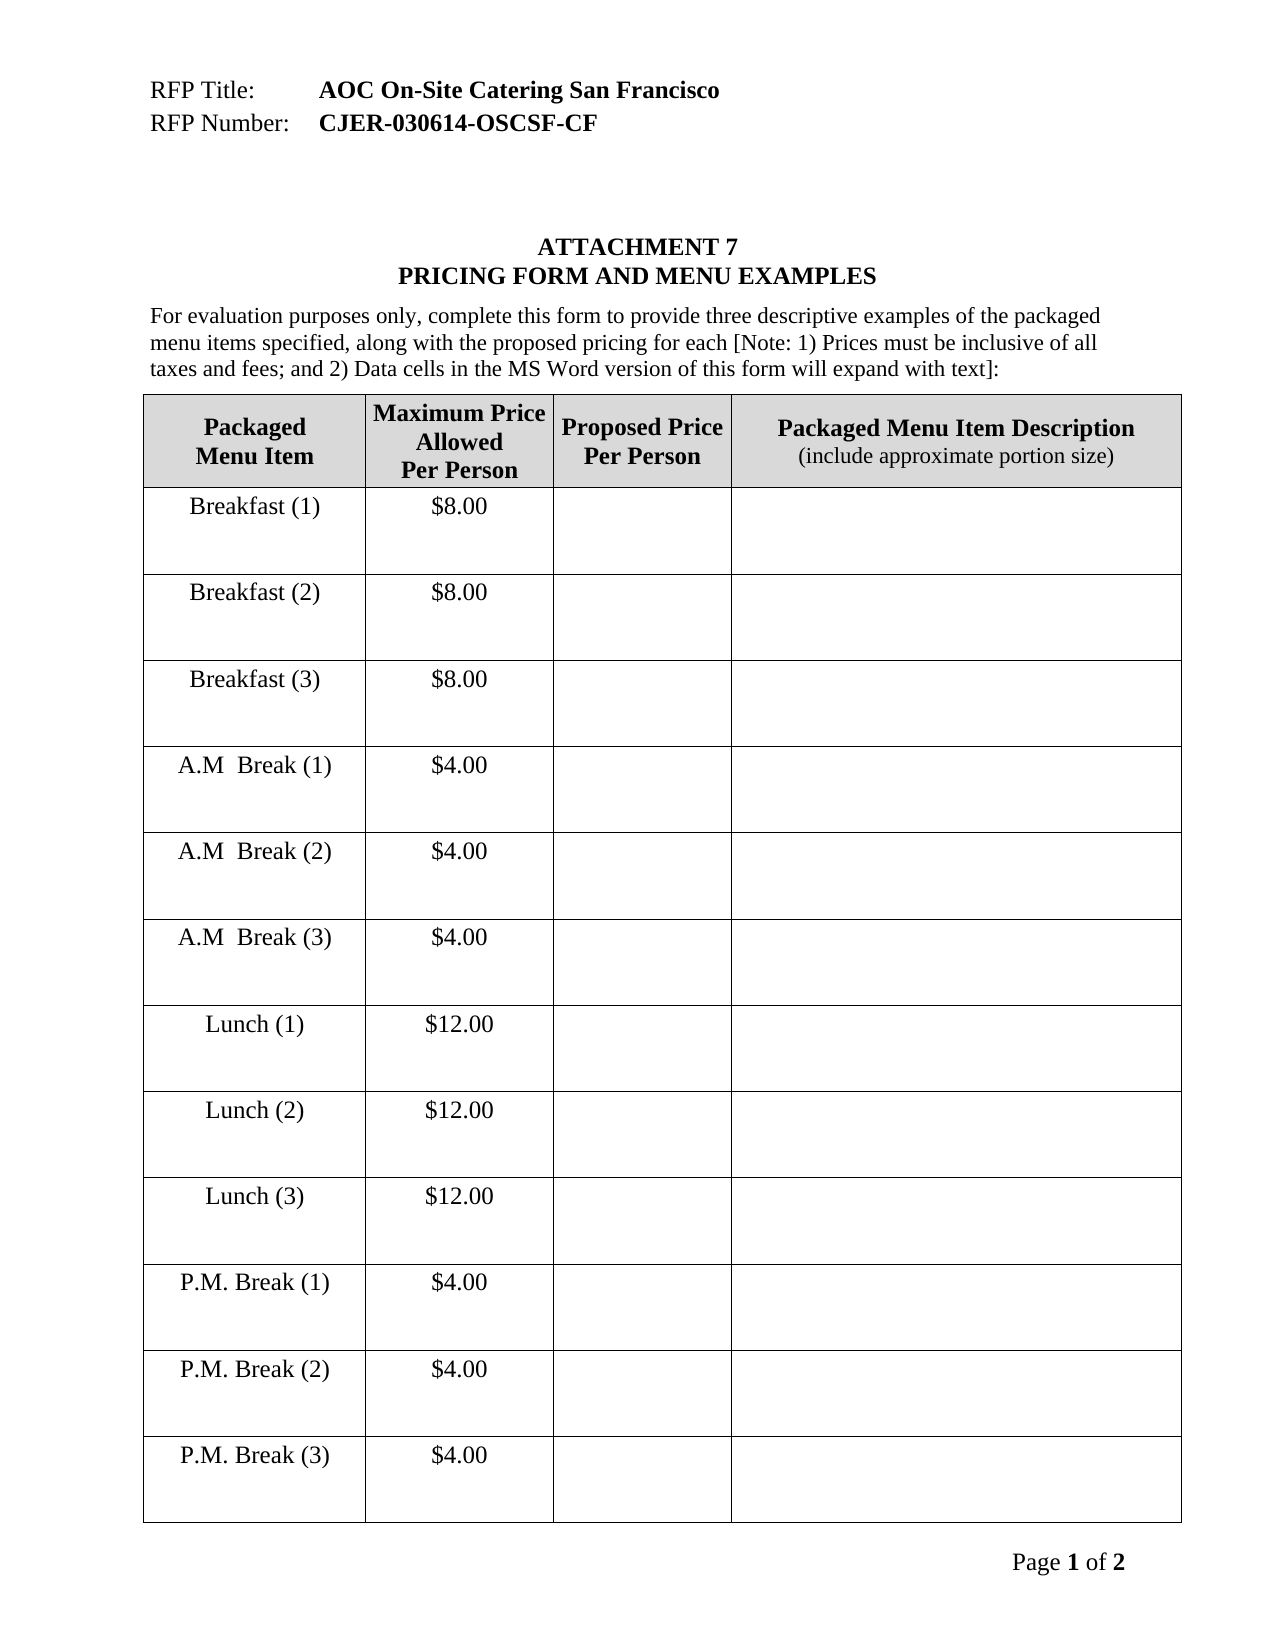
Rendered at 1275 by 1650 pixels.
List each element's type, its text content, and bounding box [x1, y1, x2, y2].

table_header Packaged Menu Item [144, 395, 365, 487]
table_cell [732, 1437, 1181, 1522]
table_cell [732, 747, 1181, 832]
table_cell [554, 747, 731, 832]
table_cell Lunch (3) [144, 1178, 365, 1263]
table_cell [732, 488, 1181, 573]
table_cell [554, 575, 731, 660]
table_cell [554, 833, 731, 918]
table_cell [554, 1351, 731, 1436]
table_cell [732, 833, 1181, 918]
table_cell $4.00 [366, 747, 553, 832]
table_cell [732, 1265, 1181, 1350]
table_cell $4.00 [366, 1351, 553, 1436]
table_cell [554, 661, 731, 746]
table_header Proposed Price Per Person [554, 395, 731, 487]
table_cell Breakfast (3) [144, 661, 365, 746]
table_cell [554, 1006, 731, 1091]
table_cell $12.00 [366, 1006, 553, 1091]
table_cell Breakfast (2) [144, 575, 365, 660]
table_cell [732, 1006, 1181, 1091]
table_cell [554, 1178, 731, 1263]
table_cell Breakfast (1) [144, 488, 365, 573]
table_cell [554, 1437, 731, 1522]
table_cell Lunch (1) [144, 1006, 365, 1091]
table_cell [732, 1351, 1181, 1436]
table_cell P.M. Break (3) [144, 1437, 365, 1522]
table_cell $12.00 [366, 1178, 553, 1263]
table_cell [732, 575, 1181, 660]
table_cell $4.00 [366, 1265, 553, 1350]
table_cell A.M Break (2) [144, 833, 365, 918]
table_header Packaged Menu Item Description (include approximate portion size) [732, 395, 1181, 487]
table_cell $4.00 [366, 920, 553, 1005]
table_cell $8.00 [366, 488, 553, 573]
table_cell [554, 1265, 731, 1350]
table_cell $8.00 [366, 575, 553, 660]
table_cell [732, 661, 1181, 746]
table_cell $12.00 [366, 1092, 553, 1177]
table_cell [732, 1178, 1181, 1263]
table_cell [554, 1092, 731, 1177]
table_cell $4.00 [366, 833, 553, 918]
table_cell A.M Break (1) [144, 747, 365, 832]
table_cell Lunch (2) [144, 1092, 365, 1177]
table_cell P.M. Break (2) [144, 1351, 365, 1436]
text For evaluation purposes only, complete this form to provide three descriptive examples of the packaged menu items specified, along with the proposed pricing for each [Note: 1) Prices must be inclusive of all taxes and fees; and 2) Data cells in the MS Word version of this form will expand with text]: [150, 302, 1125, 381]
table_cell $8.00 [366, 661, 553, 746]
table_cell [554, 920, 731, 1005]
text PRICING FORM AND MENU EXAMPLES [150, 261, 1125, 290]
table_cell P.M. Break (1) [144, 1265, 365, 1350]
table_cell [732, 920, 1181, 1005]
table_cell [554, 488, 731, 573]
table_header Maximum Price Allowed Per Person [366, 395, 553, 487]
table_cell A.M Break (3) [144, 920, 365, 1005]
table_cell $4.00 [366, 1437, 553, 1522]
table_cell [732, 1092, 1181, 1177]
text ATTACHMENT 7 [150, 232, 1125, 261]
